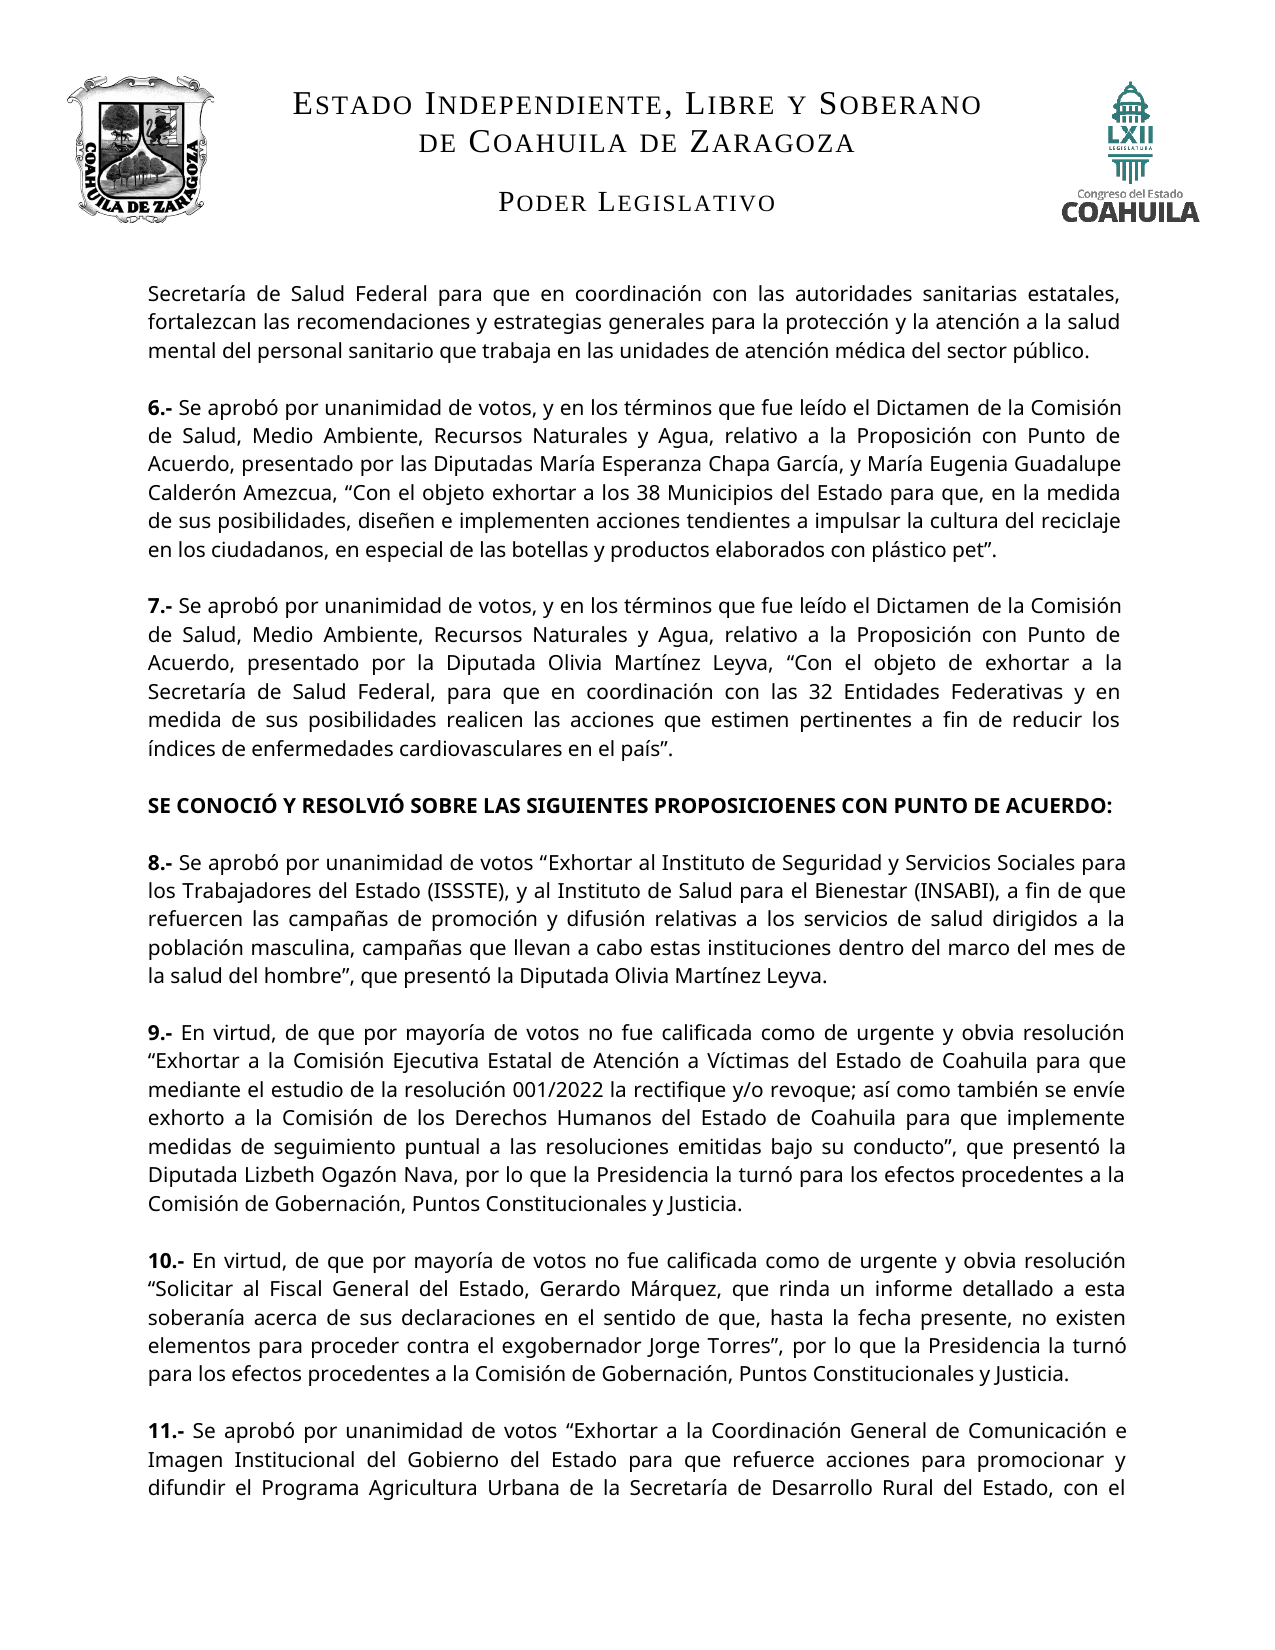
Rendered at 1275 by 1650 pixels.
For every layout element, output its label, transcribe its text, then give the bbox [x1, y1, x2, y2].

picture [1052, 66, 1212, 234]
text 6.- Se aprobó por unanimidad de votos, y en los términos que fue leído el Dictamen de la Comisión de Salud, Medio Ambiente, Recursos Naturales y Agua, relativo a la Proposición con Punto de Acuerdo, presentado por las Diputadas María Esperanza Chapa García, y María Eugenia Guadalupe Calderón Amezcua, “Con el objeto exhortar a los 38 Municipios del Estado para que, en la medida de sus posibilidades, diseñen e implementen acciones tendientes a impulsar la cultura del reciclaje en los ciudadanos, en especial de las botellas y productos elaborados con plástico pet’’. [148, 393, 1122, 563]
text 8.- Se aprobó por unanimidad de votos “Exhortar al Instituto de Seguridad y Servicios Sociales para los Trabajadores del Estado (ISSSTE), y al Instituto de Salud para el Bienestar (INSABI), a fin de que refuercen las campañas de promoción y difusión relativas a los servicios de salud dirigidos a la población masculina, campañas que llevan a cabo estas instituciones dentro del marco del mes de la salud del hombre”, que presentó la Diputada Olivia Martínez Leyva. [148, 848, 1127, 990]
text 7.- Se aprobó por unanimidad de votos, y en los términos que fue leído el Dictamen de la Comisión de Salud, Medio Ambiente, Recursos Naturales y Agua, relativo a la Proposición con Punto de Acuerdo, presentado por la Diputada Olivia Martínez Leyva, “Con el objeto de exhortar a la Secretaría de Salud Federal, para que en coordinación con las 32 Entidades Federativas y en medida de sus posibilidades realicen las acciones que estimen pertinentes a fin de reducir los índices de enfermedades cardiovasculares en el país”. [148, 592, 1122, 762]
text SE CONOCIÓ Y RESOLVIÓ SOBRE LAS SIGUIENTES PROPOSICIOENES CON PUNTO DE ACUERDO: [148, 791, 1127, 819]
picture [66, 76, 215, 223]
text 10.- En virtud, de que por mayoría de votos no fue calificada como de urgente y obvia resolución “Solicitar al Fiscal General del Estado, Gerardo Márquez, que rinda un informe detallado a esta soberanía acerca de sus declaraciones en el sentido de que, hasta la fecha presente, no existen elementos para proceder contra el exgobernador Jorge Torres”, por lo que la Presidencia la turnó para los efectos procedentes a la Comisión de Gobernación, Puntos Constitucionales y Justicia. [148, 1246, 1127, 1388]
text 9.- En virtud, de que por mayoría de votos no fue calificada como de urgente y obvia resolución “Exhortar a la Comisión Ejecutiva Estatal de Atención a Víctimas del Estado de Coahuila para que mediante el estudio de la resolución 001/2022 la rectifique y/o revoque; así como también se envíe exhorto a la Comisión de los Derechos Humanos del Estado de Coahuila para que implemente medidas de seguimiento puntual a las resoluciones emitidas bajo su conducto”, que presentó la Diputada Lizbeth Ogazón Nava, por lo que la Presidencia la turnó para los efectos procedentes a la Comisión de Gobernación, Puntos Constitucionales y Justicia. [148, 1018, 1127, 1217]
